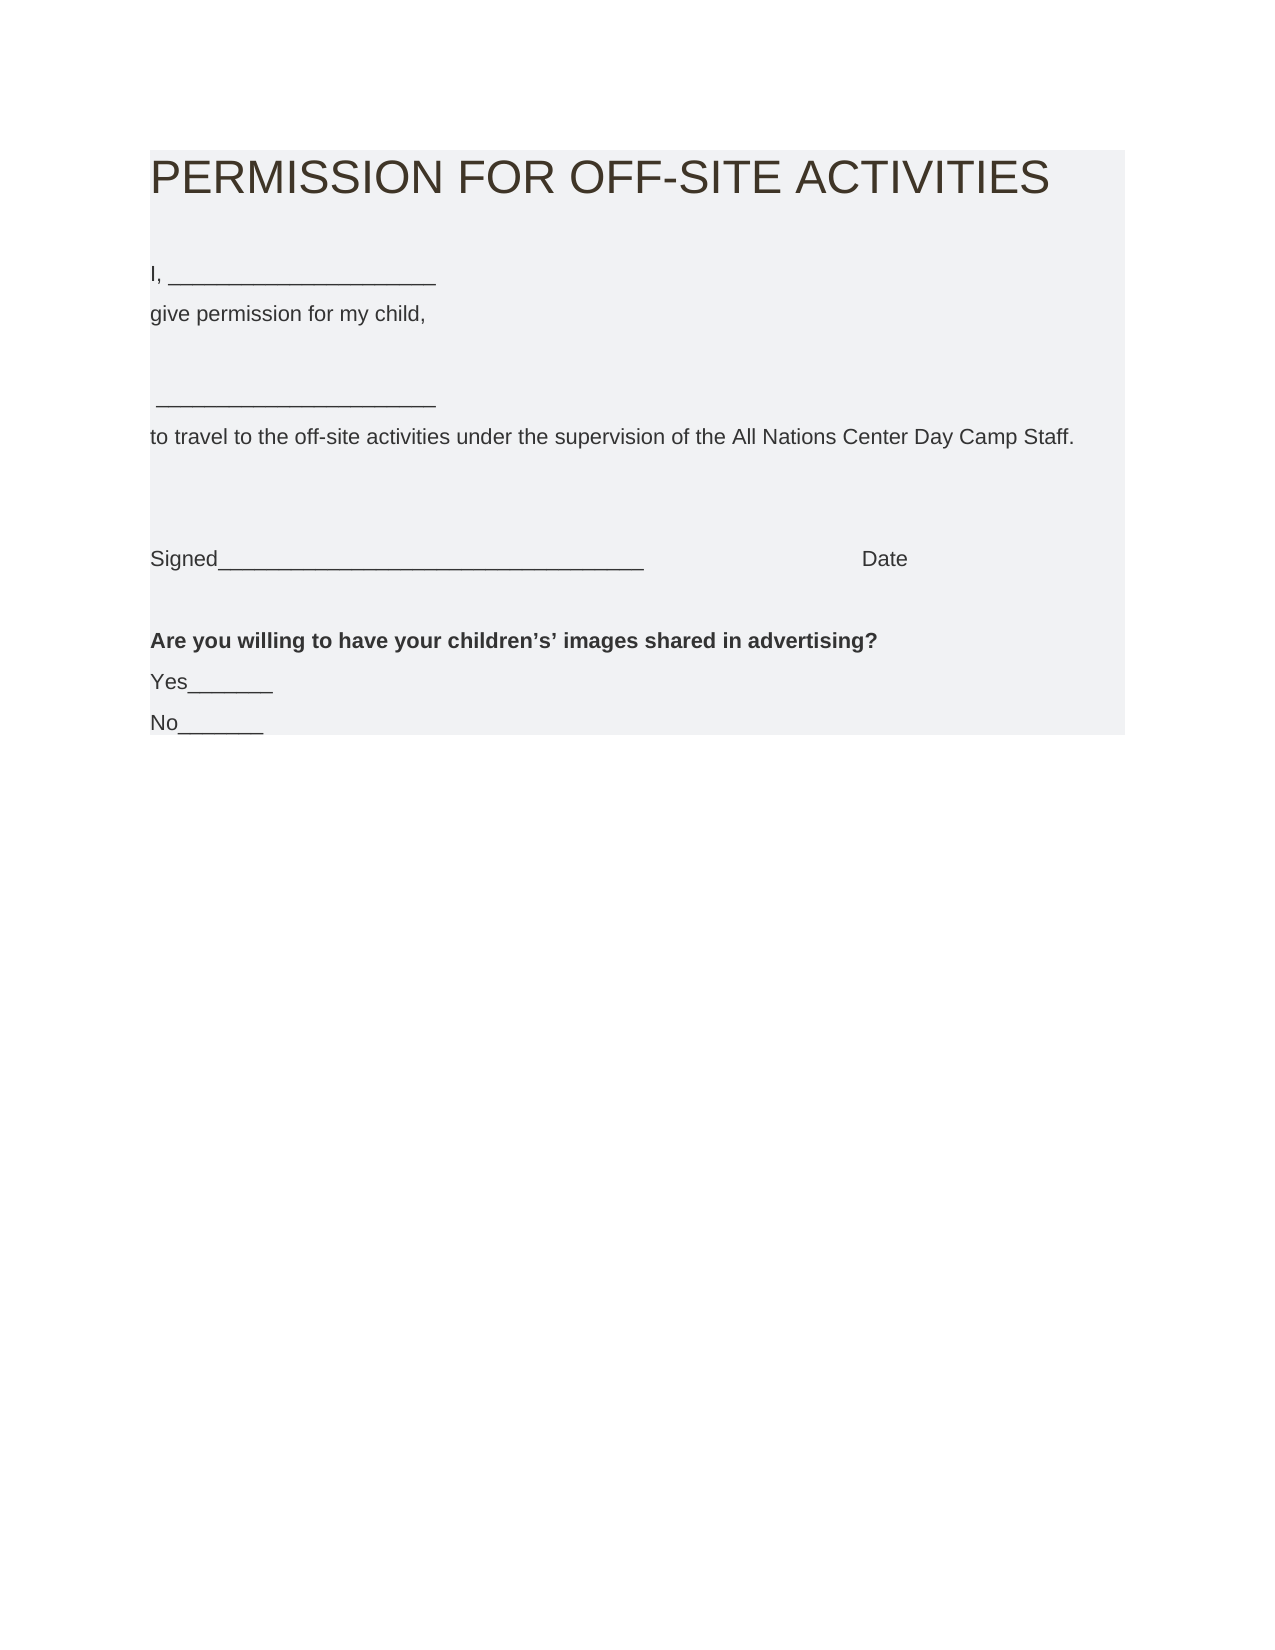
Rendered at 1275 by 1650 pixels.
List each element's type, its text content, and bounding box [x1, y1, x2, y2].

text give permission for my child, [150, 301, 1125, 326]
text I, ______________________ [150, 260, 1125, 286]
text Yes_______ [150, 669, 1125, 694]
text Are you willing to have your children’s’ images shared in advertising? [150, 628, 1125, 653]
text PERMISSION FOR OFF-SITE ACTIVITIES [150, 150, 1125, 204]
text Signed___________________________________ Date [150, 546, 1125, 571]
text _______________________ [150, 383, 1125, 408]
text No_______ [150, 709, 1125, 735]
text to travel to the off-site activities under the supervision of the All Nations Center Day Camp Staff. [150, 424, 1125, 449]
